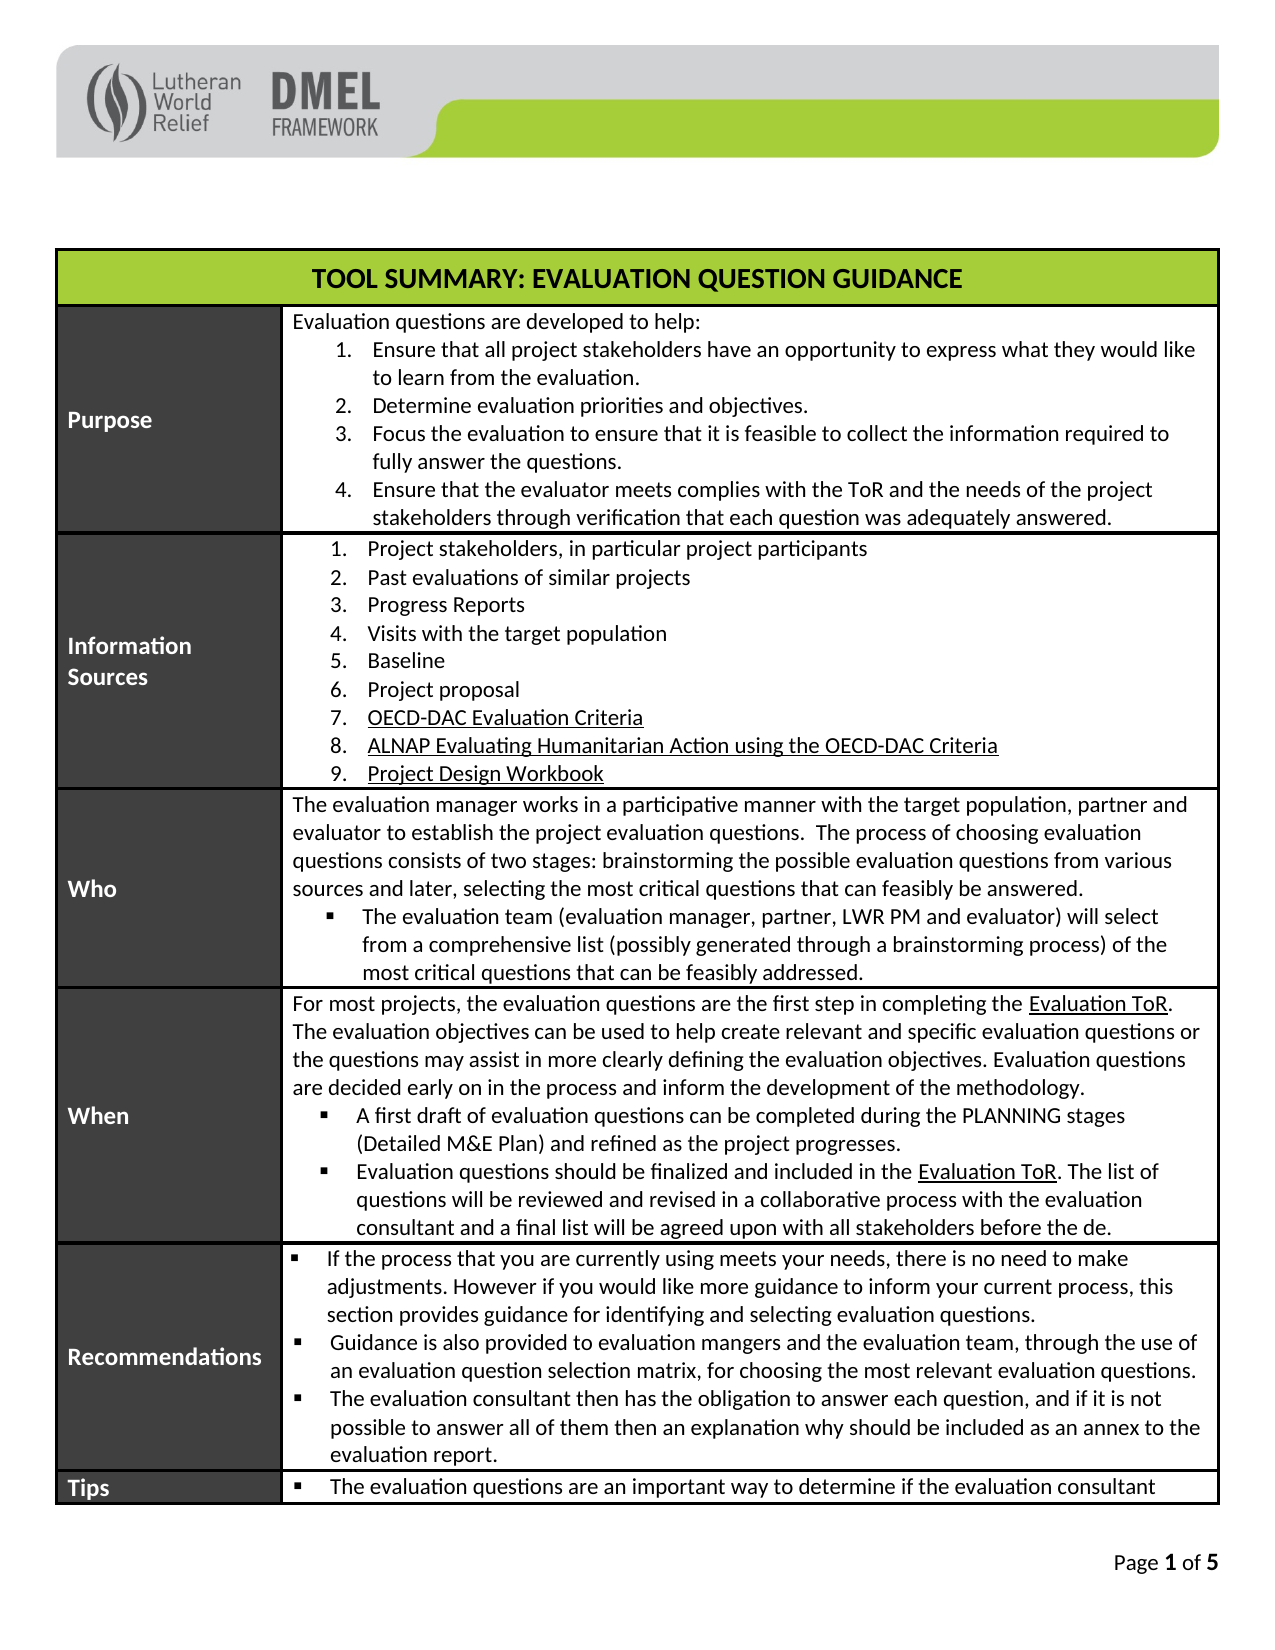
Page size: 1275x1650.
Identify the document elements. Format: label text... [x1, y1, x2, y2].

table_cell Information Sources [58, 535, 280, 787]
table_cell Who [58, 790, 280, 986]
table_cell If the process that you are currently using meets your needs, there is no need to make adjustments. However if you would like more guidance to inform your current process, this section provides guidance for identifying and selecting evaluation questions. Guidance is also provided to evaluation mangers and the evaluation team, through the use of an evaluation question selection matrix, for choosing the most relevant evaluation questions. The evaluation consultant then has the obligation to answer each question, and if it is not possible to answer all of them then an explanation why should be included as an annex to the evaluation report. [283, 1245, 1217, 1469]
picture [56, 45, 1219, 195]
table_cell Project stakeholders, in particular project participants Past evaluations of similar projects Progress Reports Visits with the target population Baseline Project proposal OECD-DAC Evaluation Criteria ALNAP Evaluating Humanitarian Action using the OECD-DAC Criteria Project Design Workbook [283, 535, 1217, 787]
table_cell The evaluation manager works in a participative manner with the target population, partner and evaluator to establish the project evaluation questions. The process of choosing evaluation questions consists of two stages: brainstorming the possible evaluation questions from various sources and later, selecting the most critical questions that can feasibly be answered. The evaluation team (evaluation manager, partner, LWR PM and evaluator) will select from a comprehensive list (possibly generated through a brainstorming process) of the most critical questions that can be feasibly addressed. [283, 790, 1217, 986]
table_cell Recommendations [58, 1245, 280, 1469]
table_cell Evaluation questions are developed to help: Ensure that all project stakeholders have an opportunity to express what they would like to learn from the evaluation. Determine evaluation priorities and objectives. Focus the evaluation to ensure that it is feasible to collect the information required to fully answer the questions. Ensure that the evaluator meets complies with the ToR and the needs of the project stakeholders through verification that each question was adequately answered. [283, 307, 1217, 531]
table_cell For most projects, the evaluation questions are the first step in completing the Evaluation ToR. The evaluation objectives can be used to help create relevant and specific evaluation questions or the questions may assist in more clearly defining the evaluation objectives. Evaluation questions are decided early on in the process and inform the development of the methodology. A first draft of evaluation questions can be completed during the PLANNING stages (Detailed M&E Plan) and refined as the project progresses. Evaluation questions should be finalized and included in the Evaluation ToR. The list of questions will be reviewed and revised in a collaborative process with the evaluation consultant and a final list will be agreed upon with all stakeholders before the de. [283, 989, 1217, 1241]
table_cell Tips [58, 1472, 280, 1502]
table_header TOOL SUMMARY: EVALUATION QUESTION GUIDANCE [58, 251, 1217, 304]
table_cell When [58, 989, 280, 1241]
table_cell Purpose [58, 307, 280, 531]
